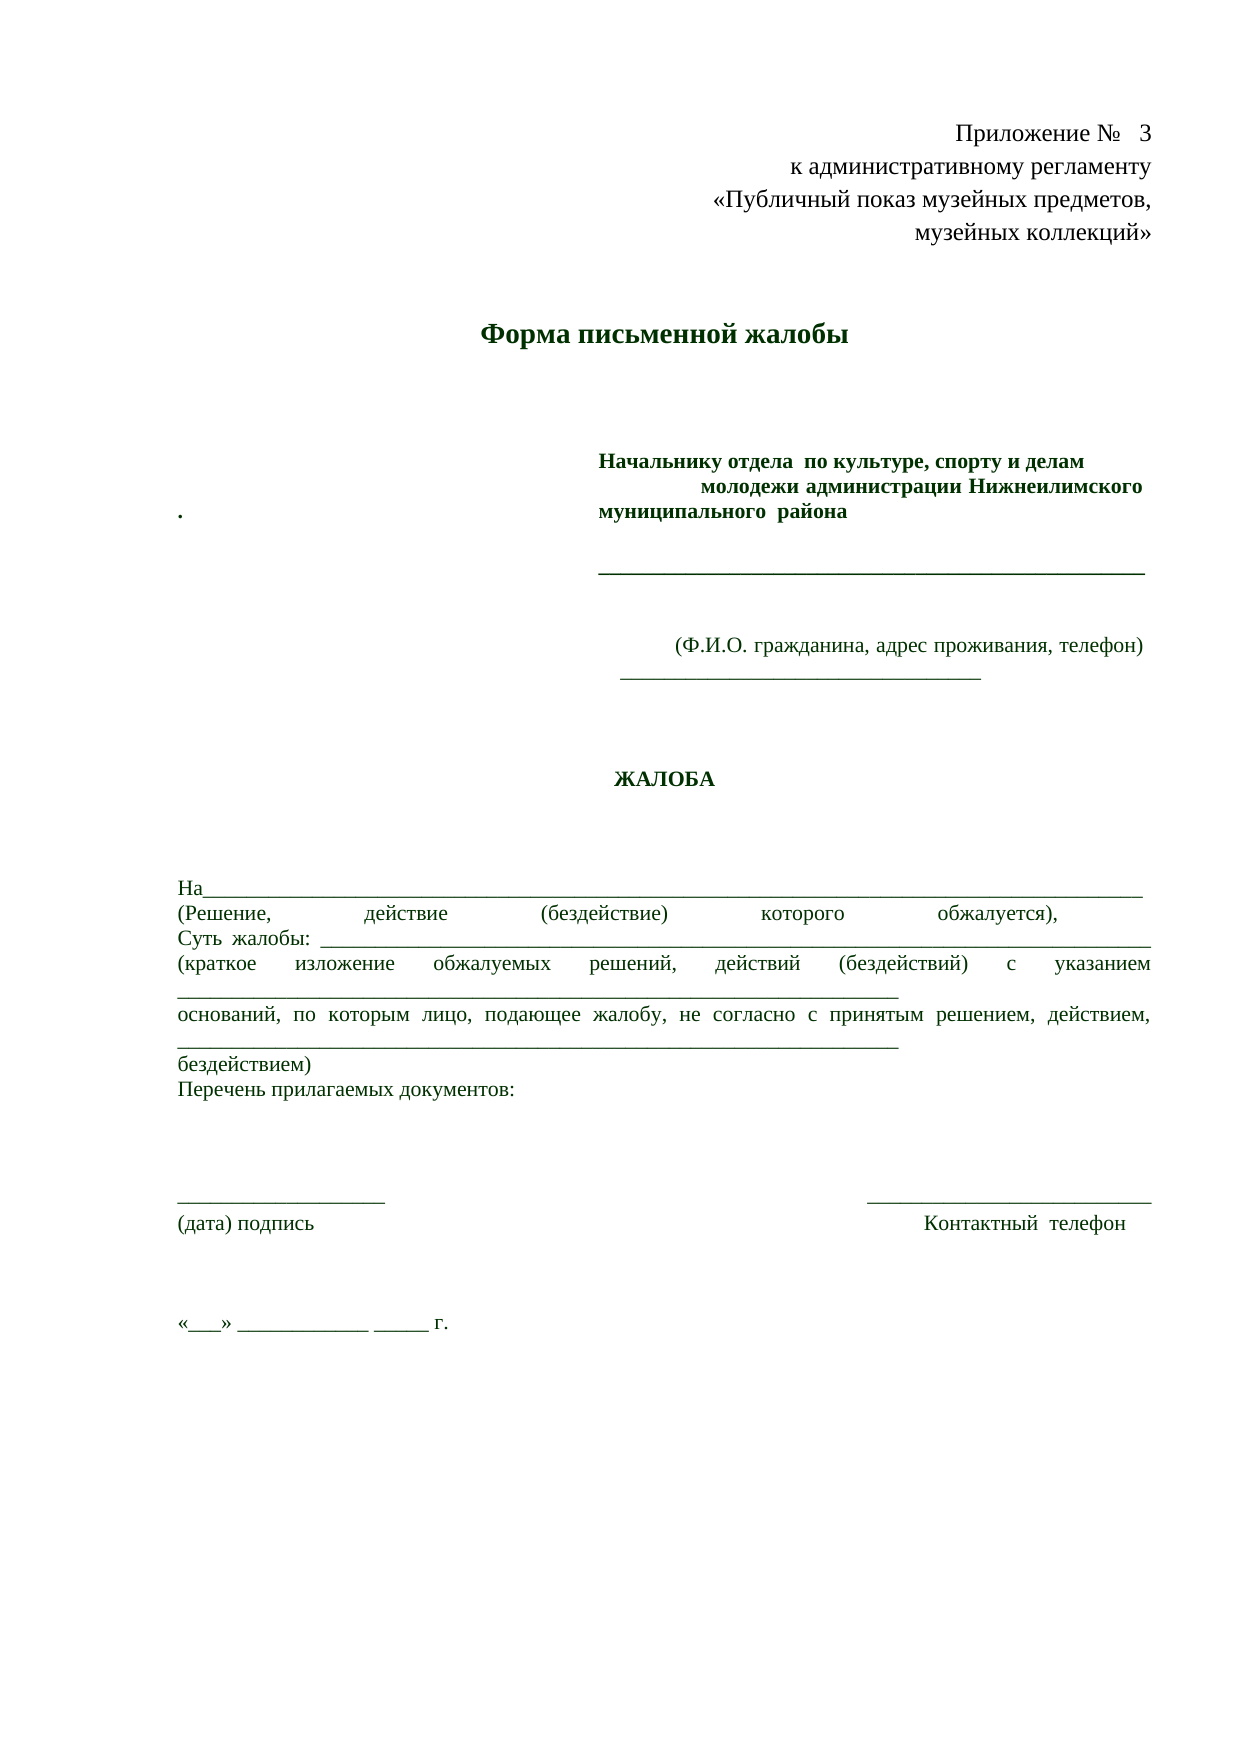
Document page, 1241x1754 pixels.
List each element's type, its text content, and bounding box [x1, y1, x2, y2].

text «Публичный показ музейных предметов, [177, 184, 1152, 213]
text На______________________________________________________________________________________ (Решение, действие (бездействие) которого обжалуется), Суть жалобы: ____________________________________________________________________________ (краткое изложение обжалуемых решений, действий (бездействий) с указанием __________________________________________________________________ оснований, по которым лицо, подающее жалобу, не согласно с принятым решением, действием, __________________________________________________________________ бездействием) Перечень прилагаемых документов: [177, 875, 1152, 1102]
text Начальнику отдела по культуре, спорту и делам [177, 448, 1152, 473]
text ЖАЛОБА [177, 766, 1152, 791]
text «___» ____________ _____ г. [177, 1309, 1152, 1334]
text ___________________ __________________________ (дата) подпись Контактный телефон [177, 1181, 1152, 1235]
text (Ф.И.О. гражданина, адрес проживания, телефон) _________________________________ [177, 607, 1152, 682]
text Приложение № 3 [177, 118, 1152, 147]
text Форма письменной жалобы [177, 316, 1152, 350]
text молодежи администрации Нижнеилимского . муниципального района [177, 473, 1152, 523]
text музейных коллекций» [177, 217, 1152, 246]
text к административному регламенту [177, 151, 1152, 180]
text __________________________________________________ [177, 552, 1152, 578]
